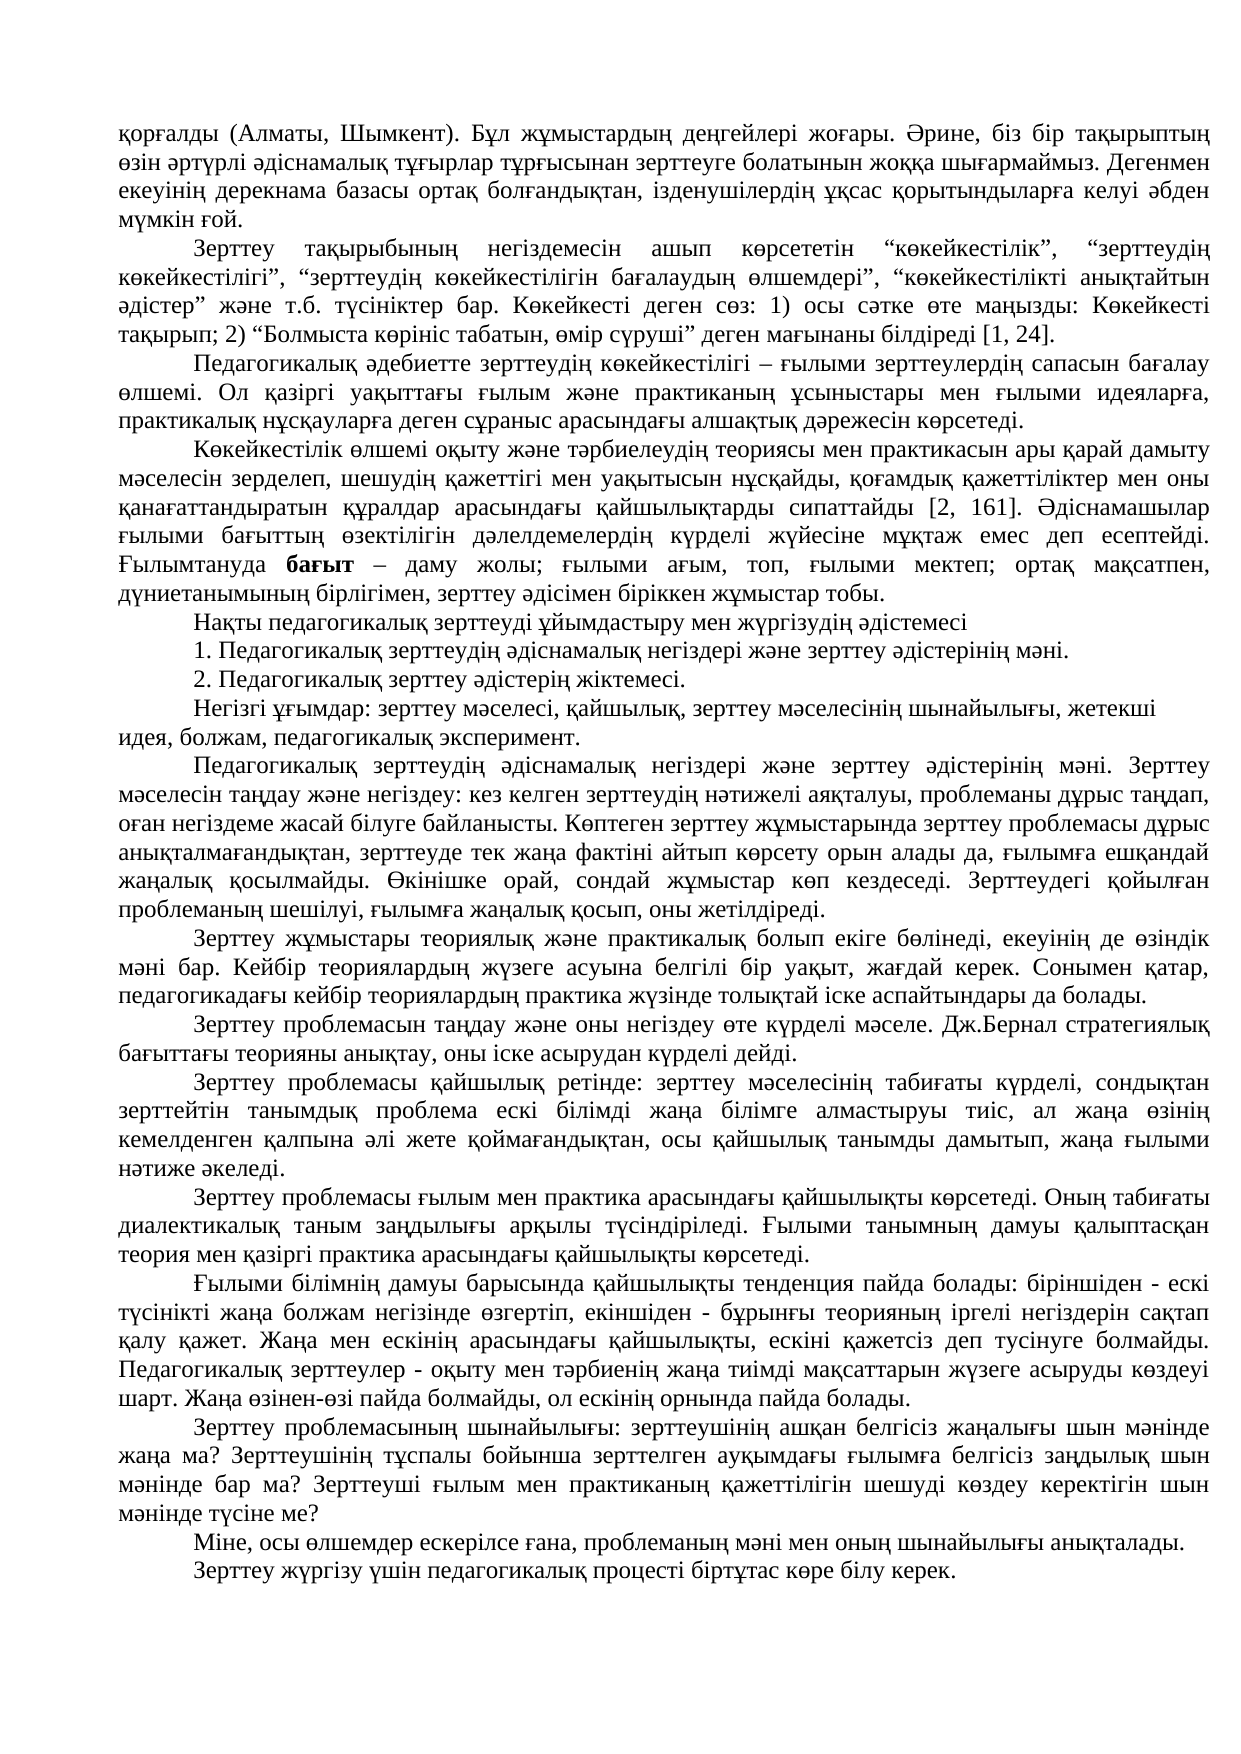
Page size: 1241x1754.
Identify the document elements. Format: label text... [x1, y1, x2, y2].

text Негізгі ұғымдар: зерттеу мәселесі, қайшылық, зерттеу мәселесінің шынайылығы, жетекші идея, болжам, педагогикалық эксперимент. [118, 693, 1211, 751]
text Зерттеу тақырыбының негіздемесін ашып көрсететін “көкейкестілік”, “зерттеудің көкейкестілігі”, “зерттеудің көкейкестілігін бағалаудың өлшемдері”, “көкейкестілікті анықтайтын әдістер” және т.б. түсініктер бар. Көкейкесті деген сөз: 1) осы сәтке өте маңызды: Көкейкесті тақырып; 2) “Болмыста көрініс табатын, өмір сүруші” деген мағынаны білдіреді [1, 24]. [118, 233, 1211, 348]
text Нақты педагогикалық зерттеуді ұйымдастыру мен жүргізудің әдістемесі [118, 607, 1211, 636]
text Ғылыми білімнің дамуы барысында қайшылықты тенденция пайда болады: біріншіден - ескі түсінікті жаңа болжам негізінде өзгертіп, екіншіден - бұрынғы теорияның іргелі негіздерін сақтап қалу қажет. Жаңа мен ескінің арасындағы қайшылықты, ескіні қажетсіз деп тусінуге болмайды. Педагогикалық зерттеулер - оқыту мен тәрбиенің жаңа тиімді мақсаттарын жүзеге асыруды көздеуі шарт. Жаңа өзінен-өзі пайда болмайды, ол ескінің орнында пайда болады. [118, 1268, 1211, 1412]
text Педагогикалық әдебиетте зерттеудің көкейкестілігі – ғылыми зерттеулердің сапасын бағалау өлшемі. Ол қазіргі уақыттағы ғылым және практиканың ұсыныстары мен ғылыми идеяларға, практикалық нұсқауларға деген сұраныс арасындағы алшақтық дәрежесін көрсетеді. [118, 348, 1211, 434]
text Зерттеу проблемасын таңдау және оны негіздеу өте күрделі мәселе. Дж.Бернал стратегиялық бағыттағы теорияны анықтау, оны іске асырудан күрделі дейді. [118, 1009, 1211, 1067]
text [118, 118, 1211, 233]
subtitle Зерттеу проблемасының шынайылығы: зерттеушінің ашқан белгісіз жаңалығы шын мәнінде жаңа ма? Зерттеушінің тұспалы бойынша зерттелген ауқымдағы ғылымға белгісіз заңдылық шын мәнінде бар ма? Зерттеуші ғылым мен практиканың қажеттілігін шешуді көздеу керектігін шын мәнінде түсіне ме? [118, 1412, 1211, 1527]
text Көкейкестілік өлшемі оқыту және тәрбиелеудің теориясы мен практикасын ары қарай дамыту мәселесін зерделеп, шешудің қажеттігі мен уақытысын нұсқайды, қоғамдық қажеттіліктер мен оны қанағаттандыратын құралдар арасындағы қайшылықтарды сипаттайды [2, 161]. Әдіснамашылар ғылыми бағыттың өзектілігін дәлелдемелердің күрделі жүйесіне мұқтаж емес деп есептейді. Ғылымтануда бағыт – даму жолы; ғылыми ағым, топ, ғылыми мектеп; ортақ мақсатпен, дүниетанымының бірлігімен, зерттеу әдісімен біріккен жұмыстар тобы. [118, 434, 1211, 607]
text 2. Педагогикалық зерттеу әдістерің жіктемесі. [118, 664, 1211, 693]
text Педагогикалық зерттеудің әдіснамалық негіздері және зерттеу әдістерінің мәні. Зерттеу мәселесін таңдау және негіздеу: кез келген зерттеудің нәтижелі аяқталуы, проблеманы дұрыс таңдап, оған негіздеме жасай білуге байланысты. Көптеген зерттеу жұмыстарында зерттеу проблемасы дұрыс анықталмағандықтан, зерттеуде тек жаңа фактіні айтып көрсету орын алады да, ғылымға ешқандай жаңалық қосылмайды. Өкінішке орай, сондай жұмыстар көп кездеседі. Зерттеудегі қойылған проблеманың шешілуі, ғылымға жаңалық қосып, оны жетілдіреді. [118, 751, 1211, 923]
text 1. Педагогикалық зерттеудің әдіснамалық негіздері және зерттеу әдістерінің мәні. [118, 636, 1211, 664]
subtitle Зерттеу проблемасы қайшылық ретінде: зерттеу мәселесінің табиғаты күрделі, сондықтан зерттейтін танымдық проблема ескі білімді жаңа білімге алмастыруы тиіс, ал жаңа өзінің кемелденген қалпына әлі жете қоймағандықтан, осы қайшылық танымды дамытып, жаңа ғылыми нәтиже әкеледі. [118, 1067, 1211, 1182]
text Зерттеу жұмыстары теориялық және практикалық болып екіге бөлінеді, екеуінің де өзіндік мәні бар. Кейбір теориялардың жүзеге асуына белгілі бір уақыт, жағдай керек. Сонымен қатар, педагогикадағы кейбір теориялардың практика жүзінде толықтай іске аспайтындары да болады. [118, 923, 1211, 1009]
text Зерттеу жүргізу үшін педагогикалық процесті біртұтас көре білу керек. [118, 1556, 1211, 1584]
text Міне, осы өлшемдер ескерілсе ғана, проблеманың мәні мен оның шынайылығы анықталады. [118, 1527, 1211, 1556]
text Зерттеу проблемасы ғылым мен практика арасындағы қайшылықты көрсетеді. Оның табиғаты диалектикалық таным заңдылығы арқылы түсіндіріледі. Ғылыми танымның дамуы қалыптасқан теория мен қазіргі практика арасындағы қайшылықты көрсетеді. [118, 1182, 1211, 1268]
